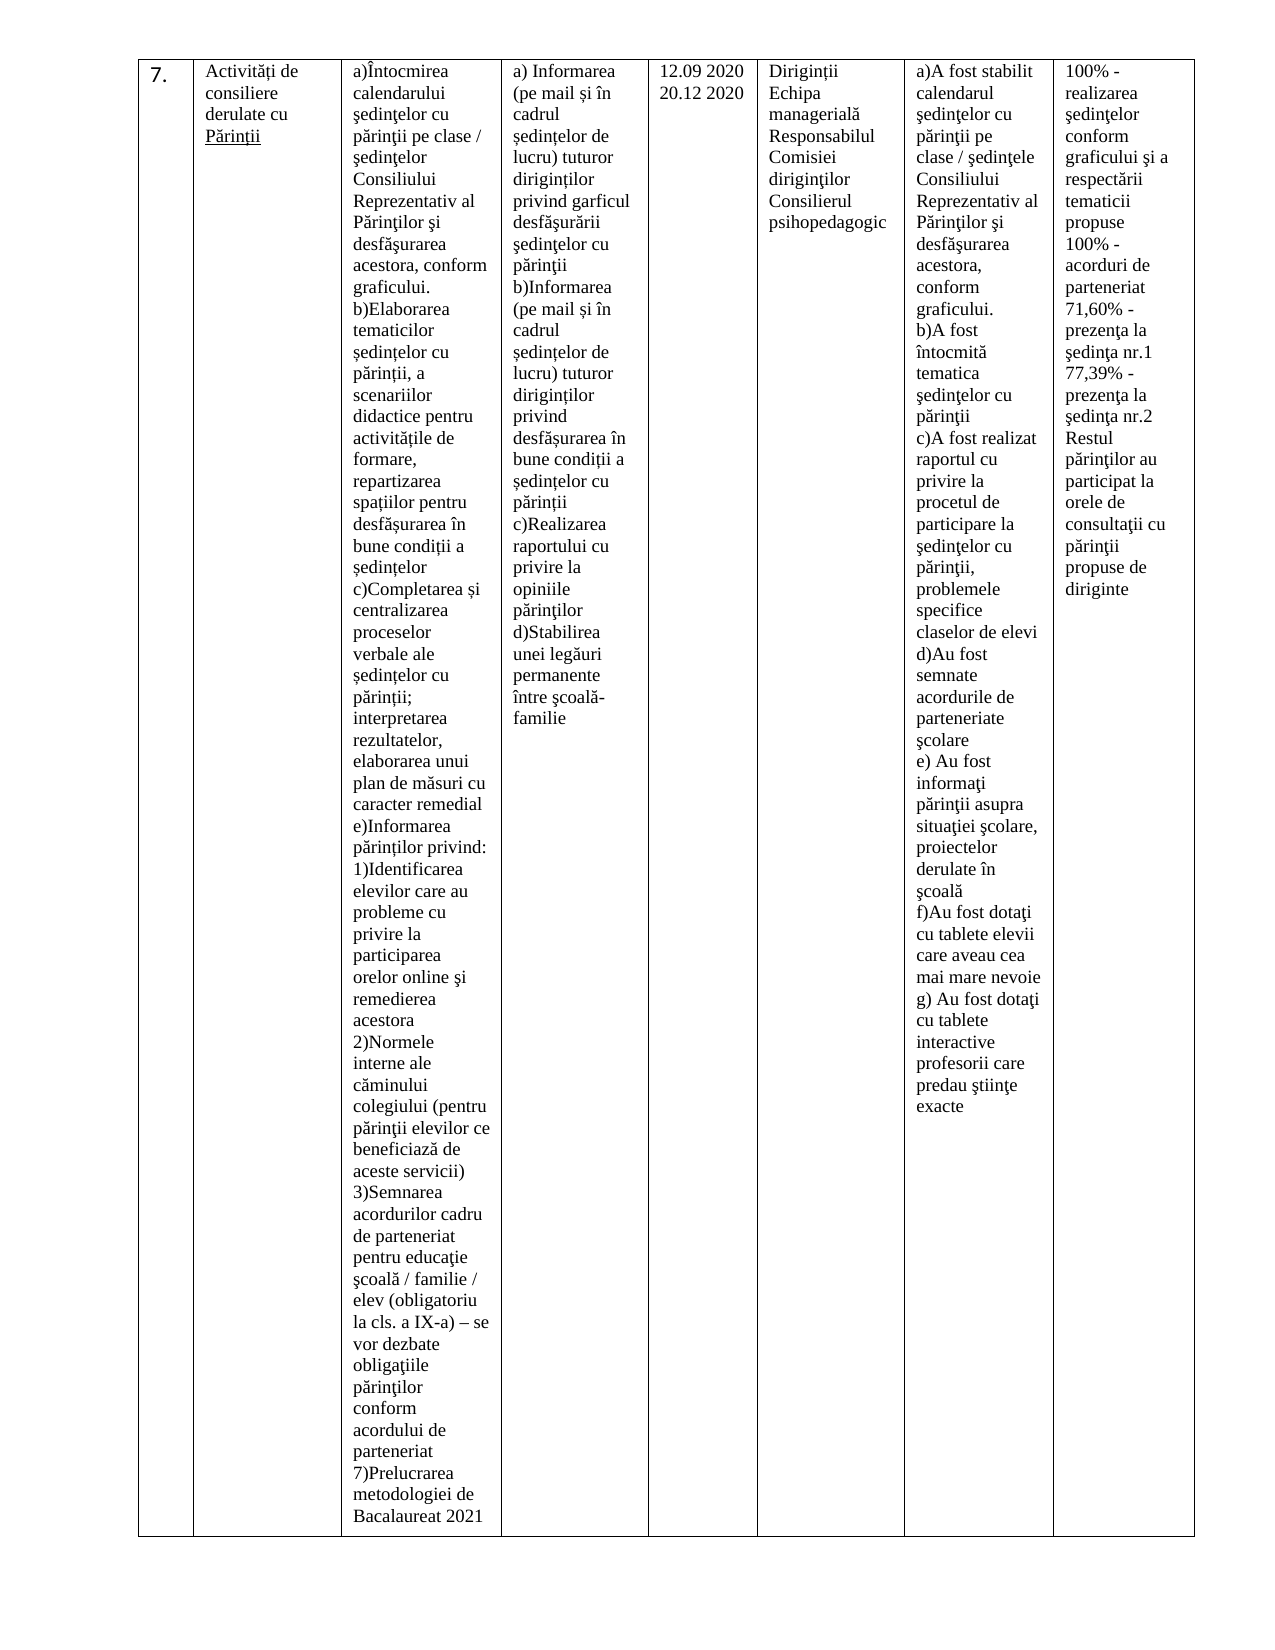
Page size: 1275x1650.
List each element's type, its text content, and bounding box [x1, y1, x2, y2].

table_cell 12.09 2020 20.12 2020 [649, 60, 757, 1536]
table_cell [139, 60, 193, 1536]
table_cell Diriginții Echipa managerială Responsabilul Comisiei diriginţilor Consilierul psihopedagogic [758, 60, 904, 1536]
table_cell 100% - realizarea şedinţelor conform graficului şi a respectării tematicii propuse 100% - acorduri de parteneriat 71,60% - prezenţa la şedinţa nr.1 77,39% - prezenţa la şedinţa nr.2 Restul părinţilor au participat la orele de consultaţii cu părinţii propuse de diriginte [1054, 60, 1194, 1536]
table_cell a) Informarea (pe mail și în cadrul ședințelor de lucru) tuturor diriginților privind garficul desfăşurării şedinţelor cu părinţii b)Informarea (pe mail și în cadrul ședințelor de lucru) tuturor diriginților privind desfășurarea în bune condiții a ședințelor cu părinții c)Realizarea raportului cu privire la opiniile părinţilor d)Stabilirea unei legăuri permanente între şcoală-familie [502, 60, 648, 1536]
table_cell a)Întocmirea calendarului şedinţelor cu părinţii pe clase / şedinţelor Consiliului Reprezentativ al Părinţilor şi desfăşurarea acestora, conform graficului. b)Elaborarea tematicilor ședințelor cu părinții, a scenariilor didactice pentru activitățile de formare, repartizarea spațiilor pentru desfășurarea în bune condiții a ședințelor c)Completarea și centralizarea proceselor verbale ale ședințelor cu părinții; interpretarea rezultatelor, elaborarea unui plan de măsuri cu caracter remedial e)Informarea părinților privind: 1)Identificarea elevilor care au probleme cu privire la participarea orelor online şi remedierea acestora 2)Normele interne ale căminului colegiului (pentru părinţii elevilor ce beneficiază de aceste servicii) 3)Semnarea acordurilor cadru de parteneriat pentru educaţie şcoală / familie / elev (obligatoriu la cls. a IX-a) – se vor dezbate obligaţiile părinţilor conform acordului de parteneriat 7)Prelucrarea metodologiei de Bacalaureat 2021 [342, 60, 501, 1536]
table_cell Activități de consiliere derulate cu Părinții [194, 60, 341, 1536]
table_cell a)A fost stabilit calendarul şedinţelor cu părinţii pe clase / şedinţele Consiliului Reprezentativ al Părinţilor şi desfăşurarea acestora, conform graficului. b)A fost întocmită tematica şedinţelor cu părinţii c)A fost realizat raportul cu privire la procetul de participare la şedinţelor cu părinţii, problemele specifice claselor de elevi d)Au fost semnate acordurile de parteneriate şcolare e) Au fost informaţi părinţii asupra situaţiei şcolare, proiectelor derulate în şcoală f)Au fost dotaţi cu tablete elevii care aveau cea mai mare nevoie g) Au fost dotaţi cu tablete interactive profesorii care predau ştiinţe exacte [905, 60, 1053, 1536]
